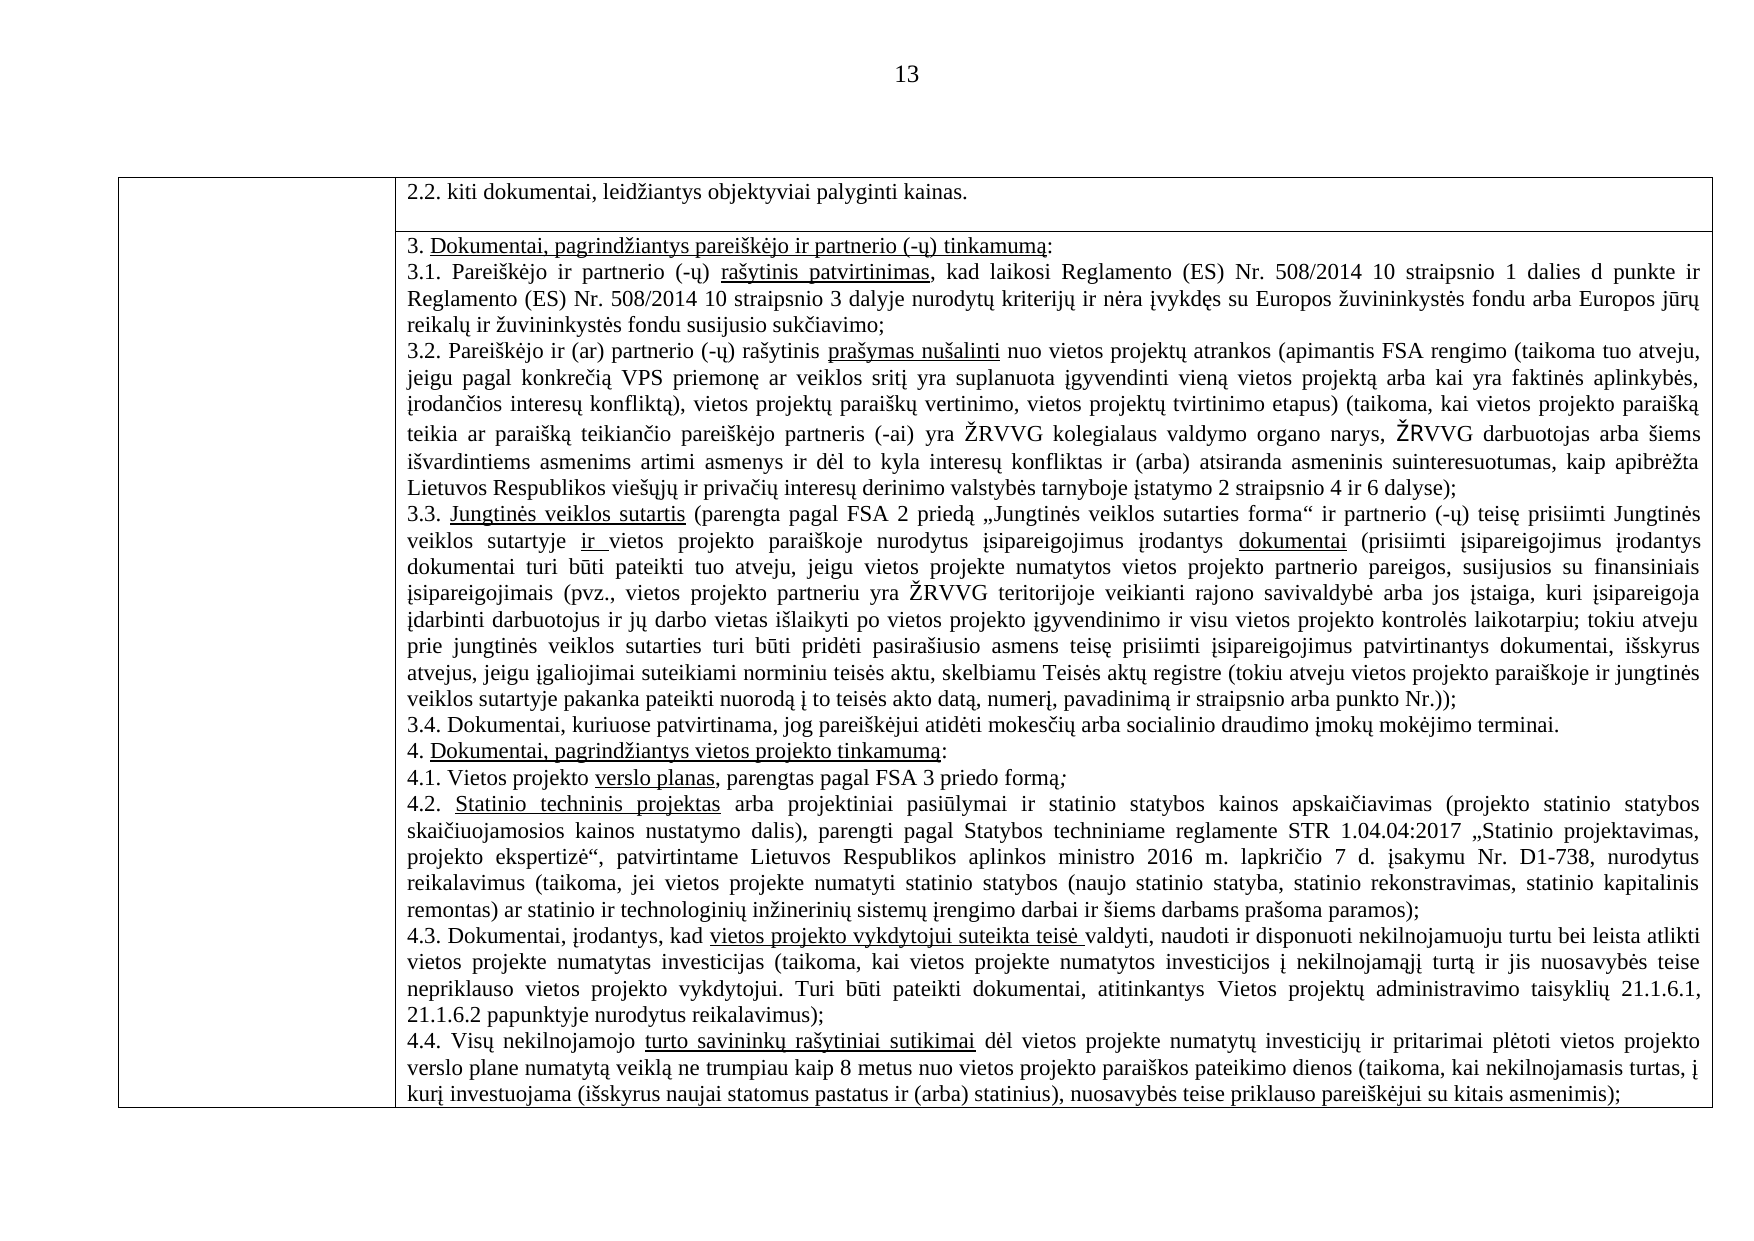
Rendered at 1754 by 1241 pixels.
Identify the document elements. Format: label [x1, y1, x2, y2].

table_cell [396, 232, 1712, 1107]
table_cell [396, 178, 1712, 231]
table_cell [119, 178, 395, 1107]
